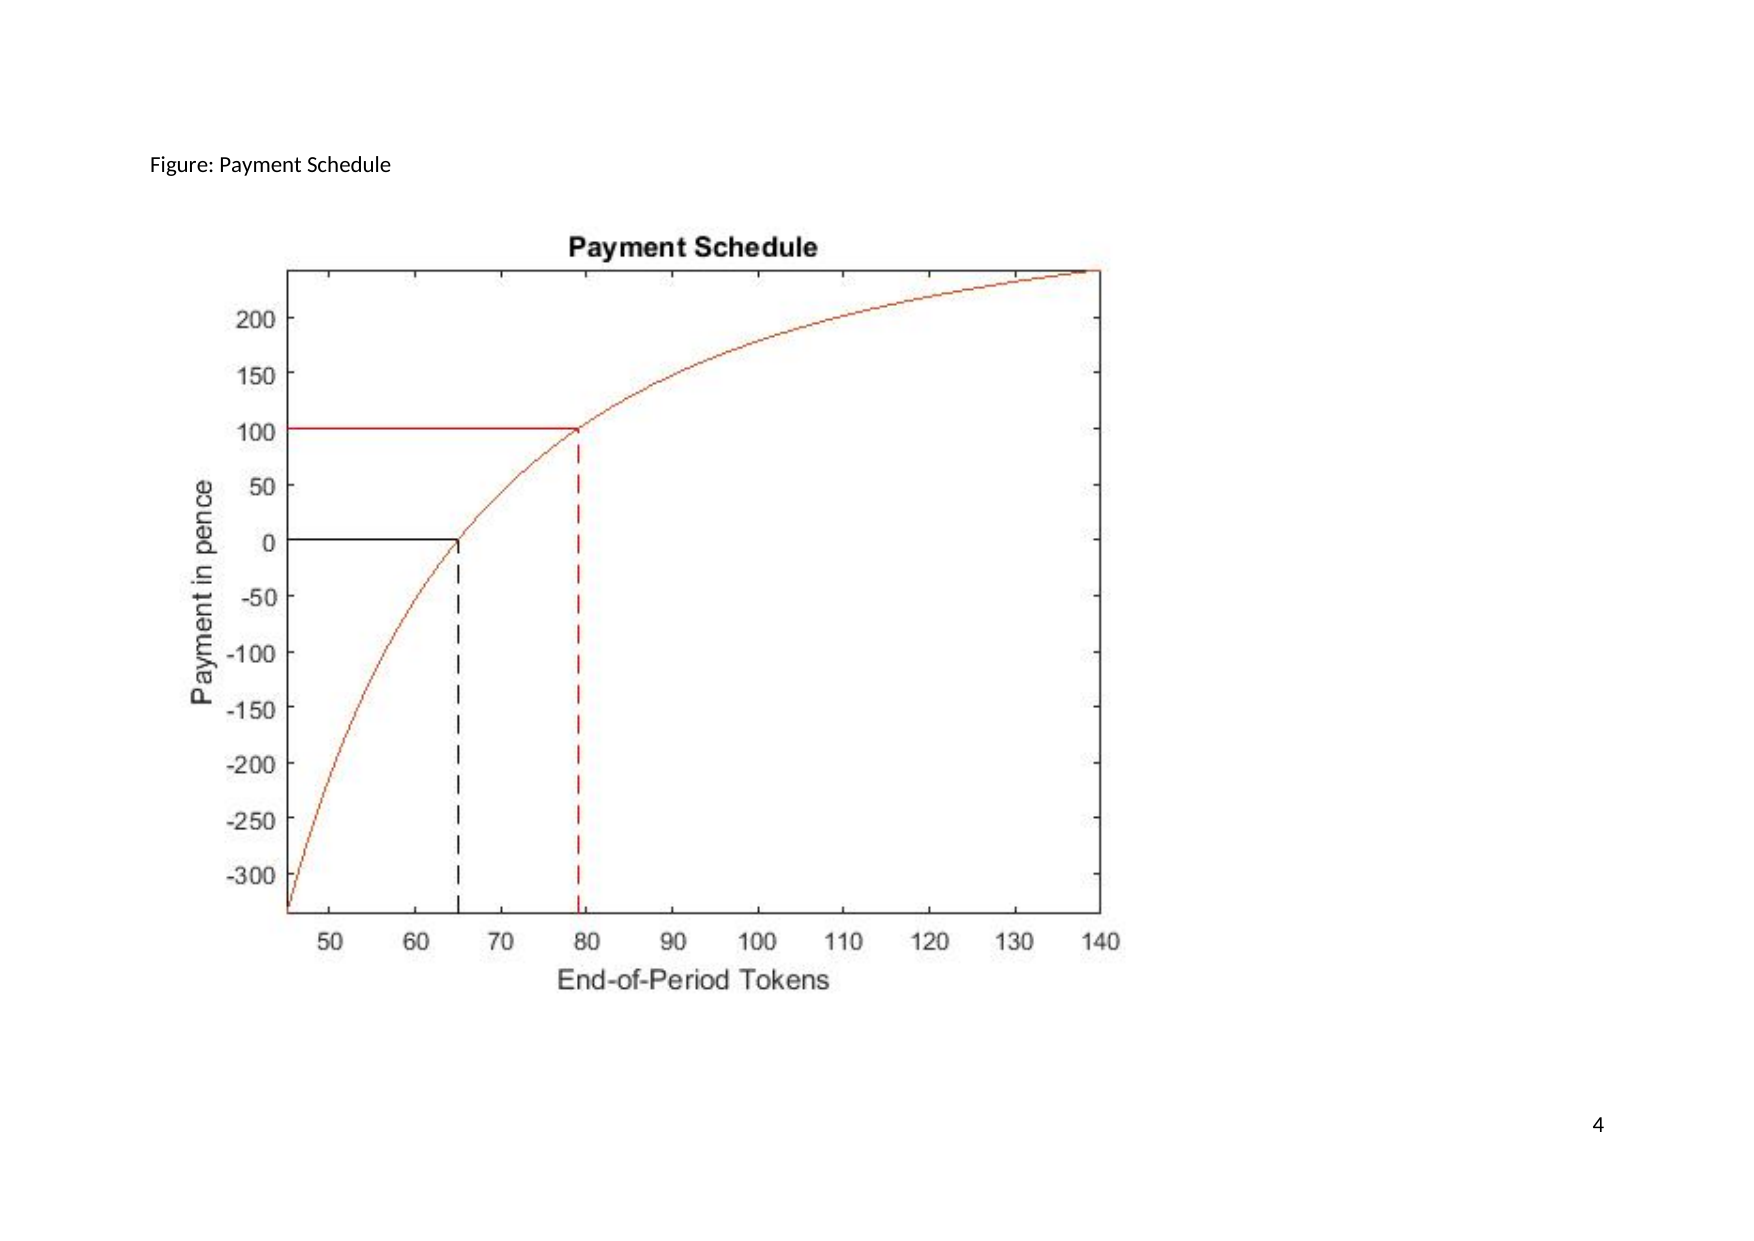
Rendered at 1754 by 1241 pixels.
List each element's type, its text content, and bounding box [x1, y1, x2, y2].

text Figure: Payment Schedule [150, 150, 1604, 178]
picture [150, 212, 1201, 1001]
